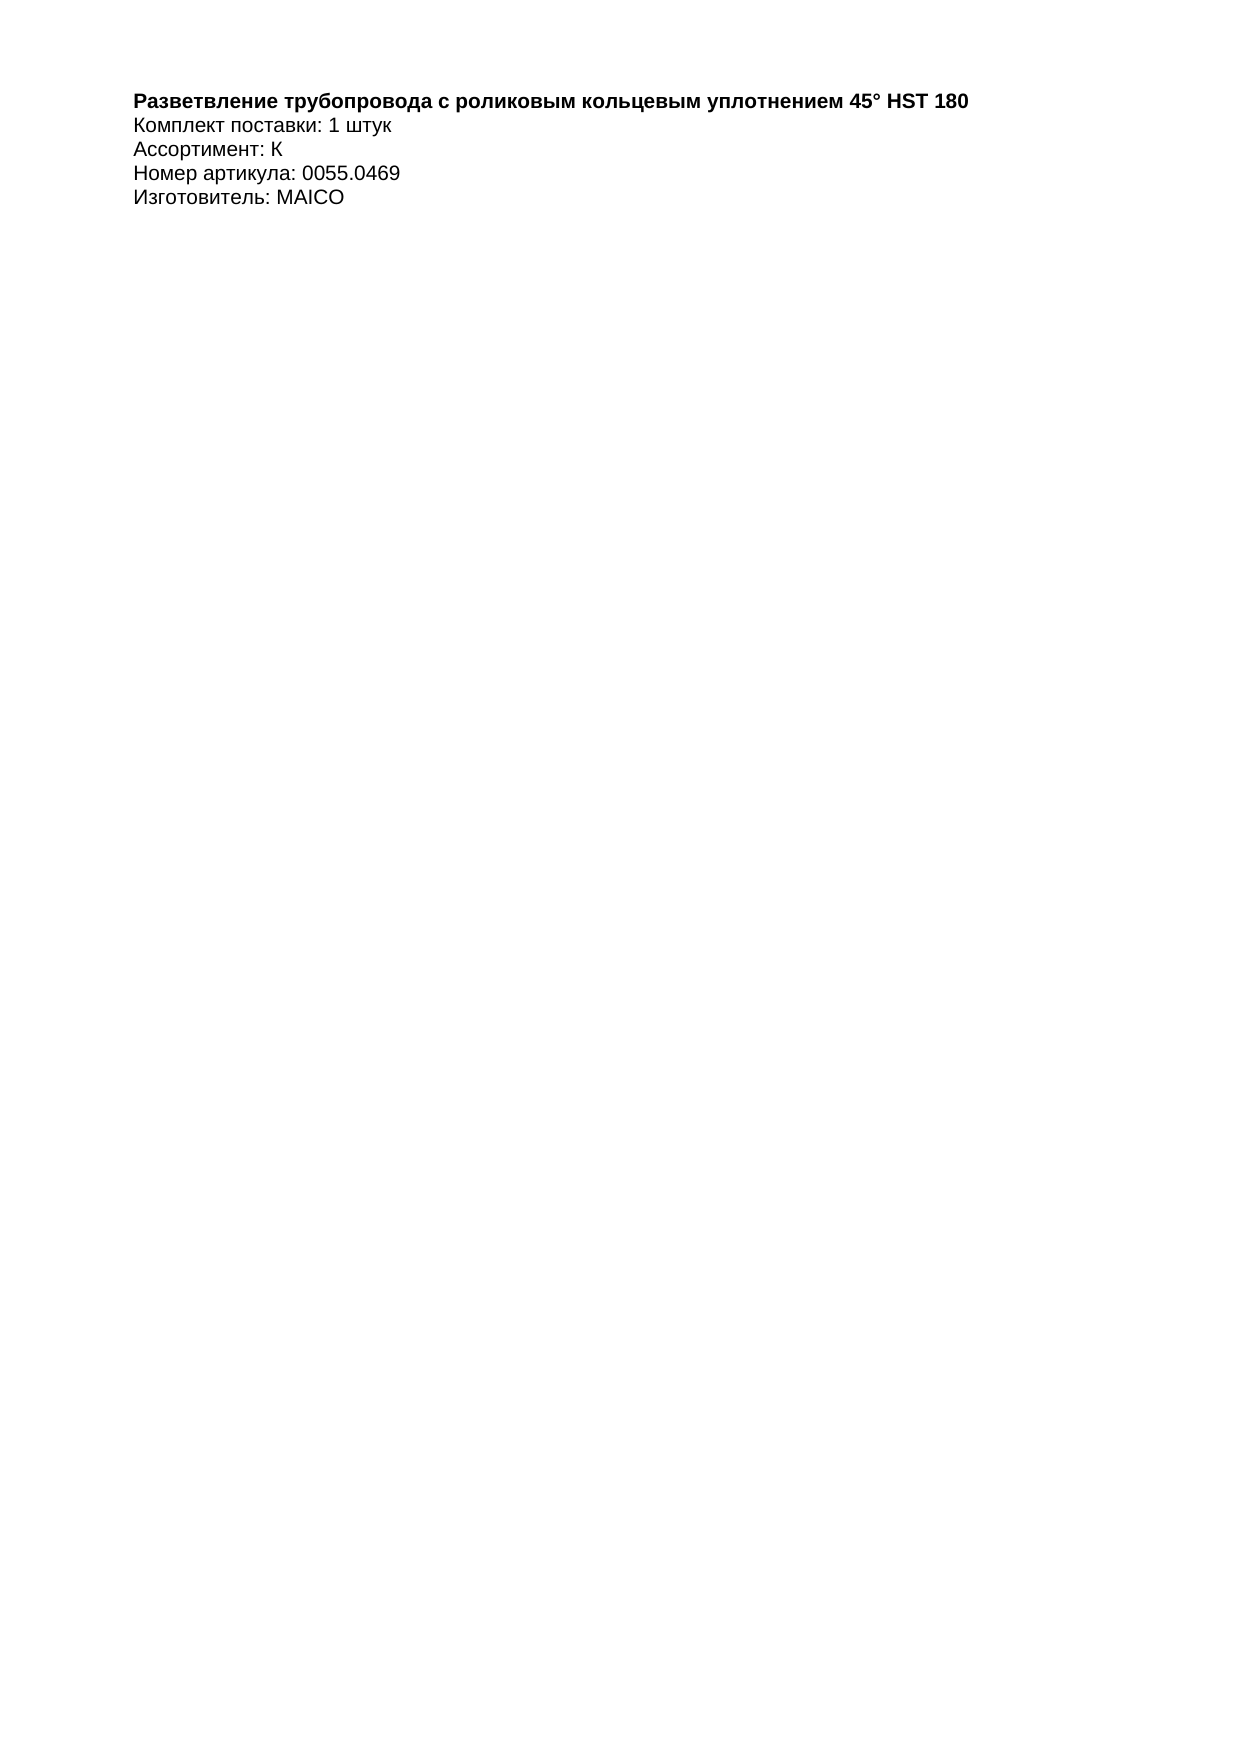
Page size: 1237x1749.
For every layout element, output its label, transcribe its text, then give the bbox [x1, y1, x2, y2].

text Разветвление трубопровода с роликовым кольцевым уплотнением 45° HST 180Комплект поставки: 1 штукАссортимент: К Номер артикула: 0055.0469Изготовитель: MAICO [133, 89, 1148, 208]
